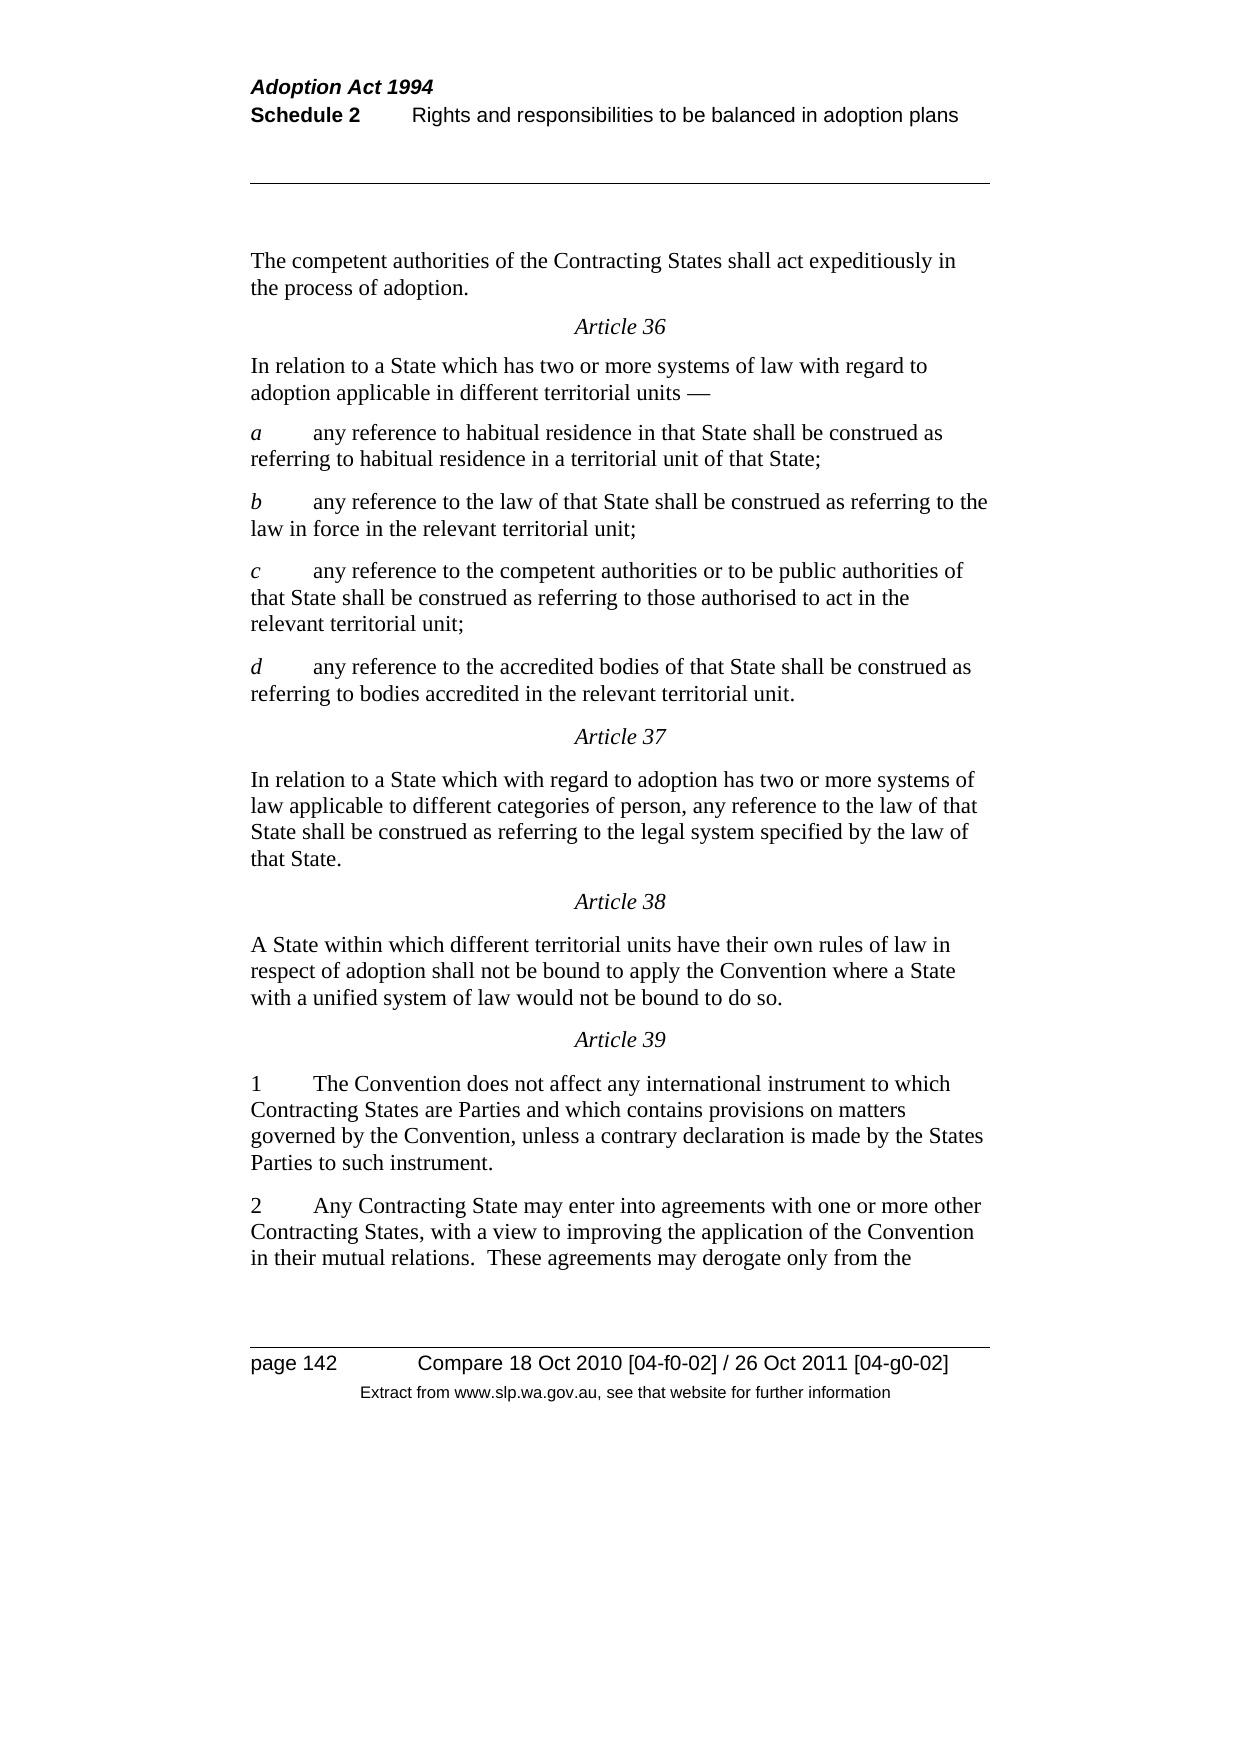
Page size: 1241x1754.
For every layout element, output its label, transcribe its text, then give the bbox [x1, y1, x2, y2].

text d any reference to the accredited bodies of that State shall be construed as referring to bodies accredited in the relevant territorial unit. [250, 653, 990, 706]
text Article 38 [250, 888, 990, 914]
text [250, 1192, 990, 1271]
text Article 36 [250, 313, 990, 339]
text In relation to a State which with regard to adoption has two or more systems of law applicable to different categories of person, any reference to the law of that State shall be construed as referring to the legal system specified by the law of that State. [250, 766, 990, 871]
text Article 37 [250, 723, 990, 749]
text A State within which different territorial units have their own rules of law in respect of adoption shall not be bound to apply the Convention where a State with a unified system of law would not be bound to do so. [250, 931, 990, 1010]
text c any reference to the competent authorities or to be public authorities of that State shall be construed as referring to those authorised to act in the relevant territorial unit; [250, 558, 990, 637]
text 1 The Convention does not affect any international instrument to which Contracting States are Parties and which contains provisions on matters governed by the Convention, unless a contrary declaration is made by the States Parties to such instrument. [250, 1069, 990, 1175]
text In relation to a State which has two or more systems of law with regard to adoption applicable in different territorial units — [250, 353, 990, 405]
text a any reference to habitual residence in that State shall be construed as referring to habitual residence in a territorial unit of that State; [250, 419, 990, 472]
text The competent authorities of the Contracting States shall act expeditiously in the process of adoption. [250, 247, 990, 300]
text b any reference to the law of that State shall be construed as referring to the law in force in the relevant territorial unit; [250, 488, 990, 541]
text Article 39 [250, 1027, 990, 1053]
